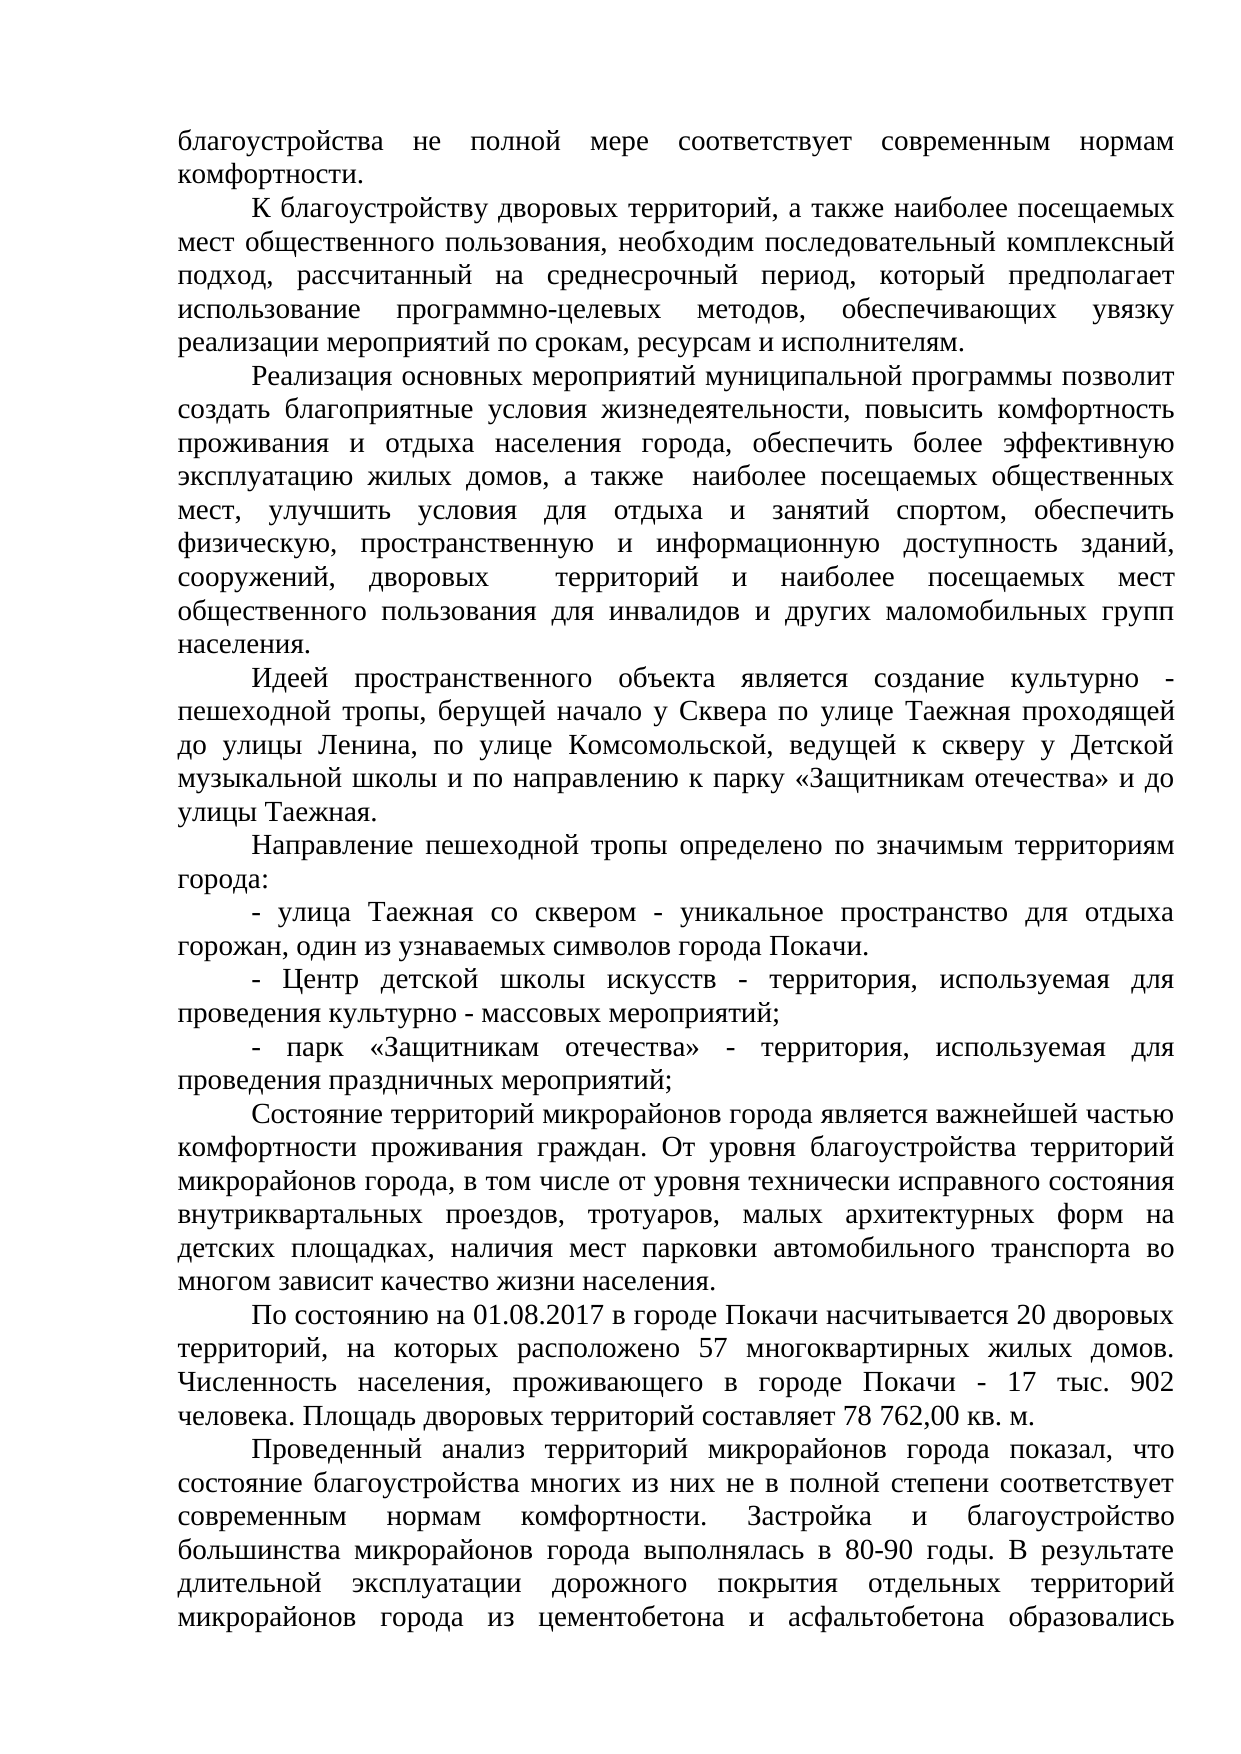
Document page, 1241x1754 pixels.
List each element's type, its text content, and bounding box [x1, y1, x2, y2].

text Направление пешеходной тропы определено по значимым территориям города: [177, 827, 1175, 894]
text По состоянию на 01.08.2017 в городе Покачи насчитывается 20 дворовых территорий, на которых расположено 57 многоквартирных жилых домов. Численность населения, проживающего в городе Покачи - 17 тыс. 902 человека. Площадь дворовых территорий составляет 78 762,00 кв. м. [177, 1297, 1175, 1431]
text - парк «Защитникам отечества» - территория, используемая для проведения праздничных мероприятий; [177, 1029, 1175, 1096]
text К благоустройству дворовых территорий, а также наиболее посещаемых мест общественного пользования, необходим последовательный комплексный подход, рассчитанный на среднесрочный период, который предполагает использование программно-целевых методов, обеспечивающих увязку реализации мероприятий по срокам, ресурсам и исполнителям. [177, 190, 1175, 358]
text Реализация основных мероприятий муниципальной программы позволит создать благоприятные условия жизнедеятельности, повысить комфортность проживания и отдыха населения города, обеспечить более эффективную эксплуатацию жилых домов, а также наиболее посещаемых общественных мест, улучшить условия для отдыха и занятий спортом, обеспечить физическую, пространственную и информационную доступность зданий, сооружений, дворовых территорий и наиболее посещаемых мест общественного пользования для инвалидов и других маломобильных групп населения. [177, 358, 1175, 660]
text - Центр детской школы искусств - территория, используемая для проведения культурно - массовых мероприятий; [177, 962, 1175, 1029]
text Идеей пространственного объекта является создание культурно - пешеходной тропы, берущей начало у Сквера по улице Таежная проходящей до улицы Ленина, по улице Комсомольской, ведущей к скверу у Детской музыкальной школы и по направлению к парку «Защитникам отечества» и до улицы Таежная. [177, 660, 1175, 827]
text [177, 1431, 1175, 1632]
text - улица Таежная со сквером - уникальное пространство для отдыха горожан, один из узнаваемых символов города Покачи. [177, 894, 1175, 962]
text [177, 123, 1175, 190]
text Состояние территорий микрорайонов города является важнейшей частью комфортности проживания граждан. От уровня благоустройства территорий микрорайонов города, в том числе от уровня технически исправного состояния внутриквартальных проездов, тротуаров, малых архитектурных форм на детских площадках, наличия мест парковки автомобильного транспорта во многом зависит качество жизни населения. [177, 1096, 1175, 1297]
